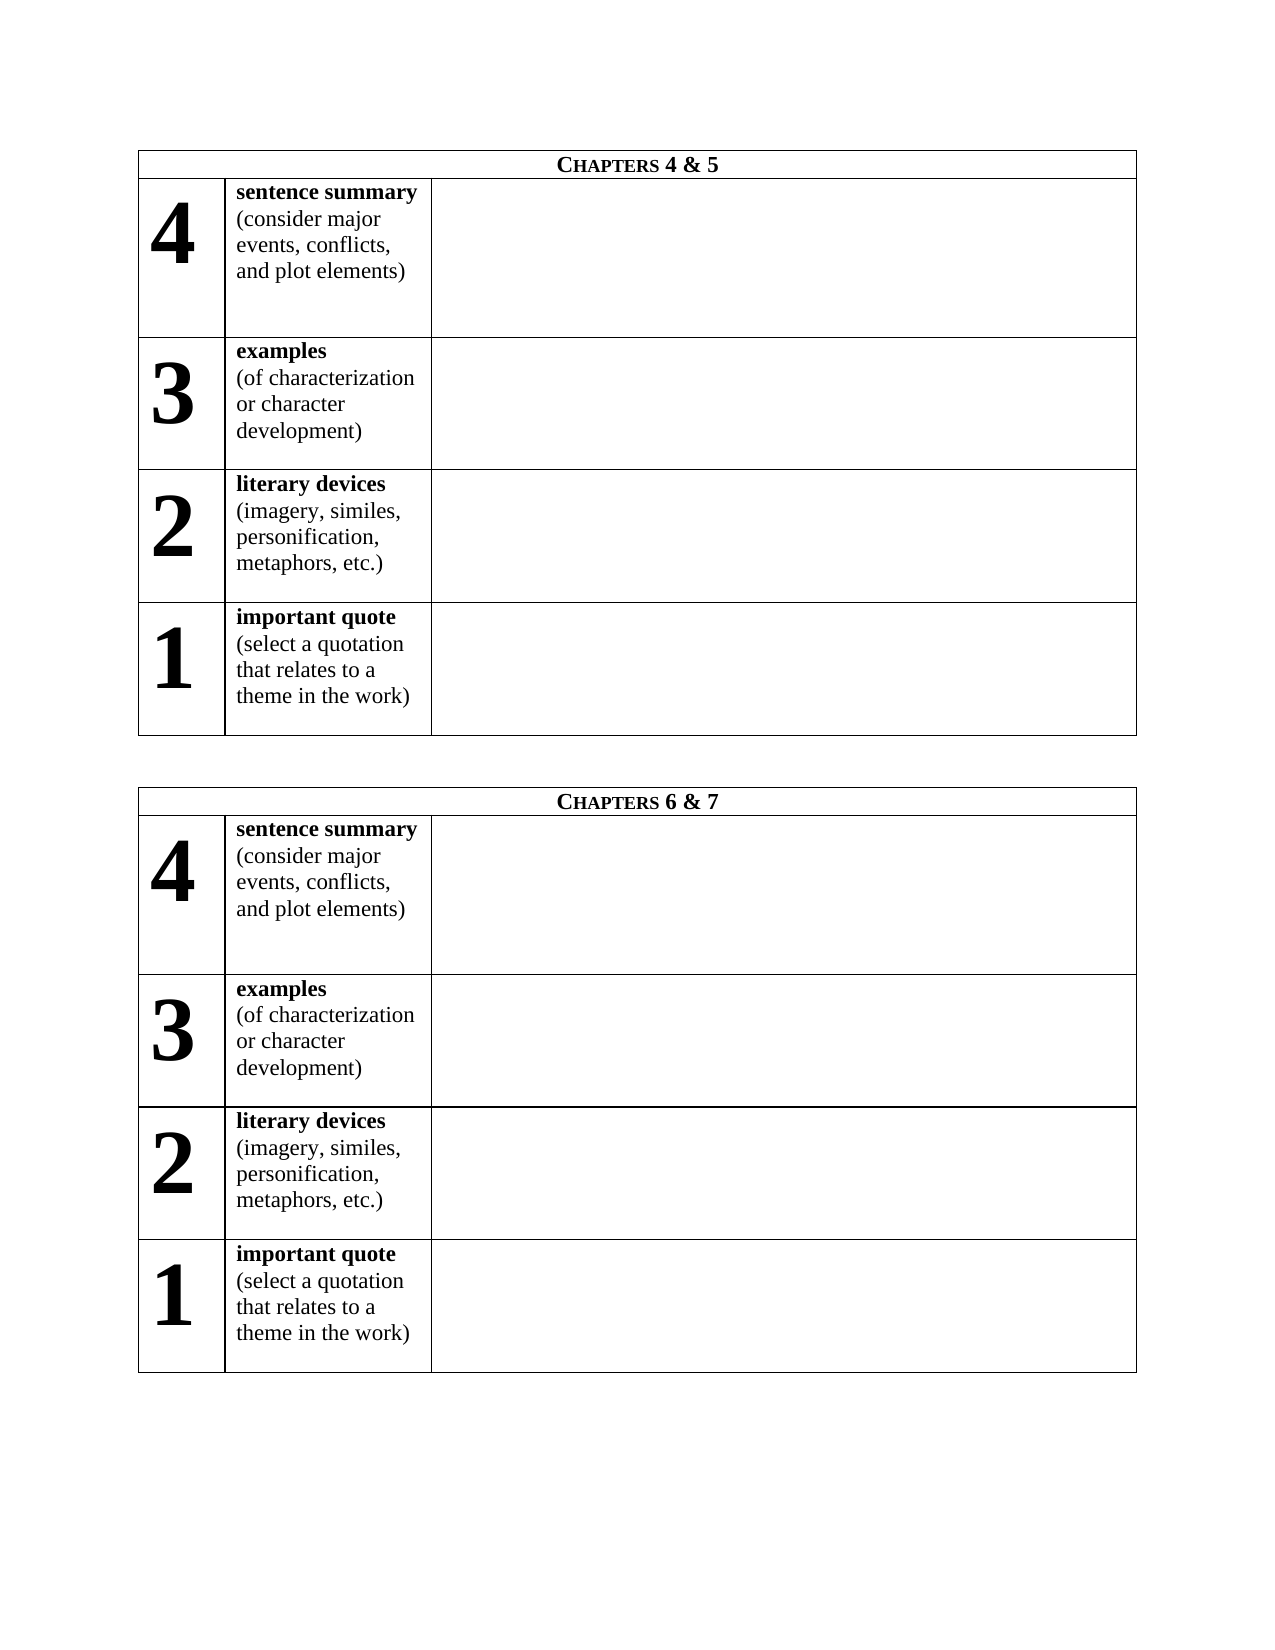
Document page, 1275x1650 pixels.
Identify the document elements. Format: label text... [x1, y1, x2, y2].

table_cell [226, 338, 431, 469]
table_cell [432, 816, 1136, 974]
table_cell 3 [139, 975, 224, 1106]
table_cell 1 [139, 1240, 224, 1372]
table_cell 1 [139, 603, 224, 735]
table_header Chapters 6 & 7 [139, 788, 1136, 814]
table_cell [432, 470, 1136, 602]
table_cell 3 [139, 338, 224, 469]
table_cell 4 [139, 179, 224, 337]
table_cell Chapters 4 & 5 [139, 151, 1136, 177]
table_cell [226, 1108, 431, 1239]
table_cell [432, 338, 1136, 469]
table_cell [432, 975, 1136, 1106]
table_cell [432, 1240, 1136, 1372]
table_cell [432, 603, 1136, 735]
table_cell important quote (select a quotation that relates to a theme in the work) [226, 1240, 431, 1372]
table_cell [432, 179, 1136, 337]
table_cell [432, 1108, 1136, 1239]
table_cell sentence summary (consider major events, conflicts, and plot elements) [226, 179, 431, 337]
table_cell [226, 470, 431, 602]
table_cell 2 [139, 470, 224, 602]
table_cell examples (of characterization or character development) [226, 975, 431, 1106]
table_cell sentence summary (consider major events, conflicts, and plot elements) [226, 816, 431, 974]
table_cell 2 [139, 1108, 224, 1239]
table_cell 4 [139, 816, 224, 974]
table_cell important quote (select a quotation that relates to a theme in the work) [226, 603, 431, 735]
